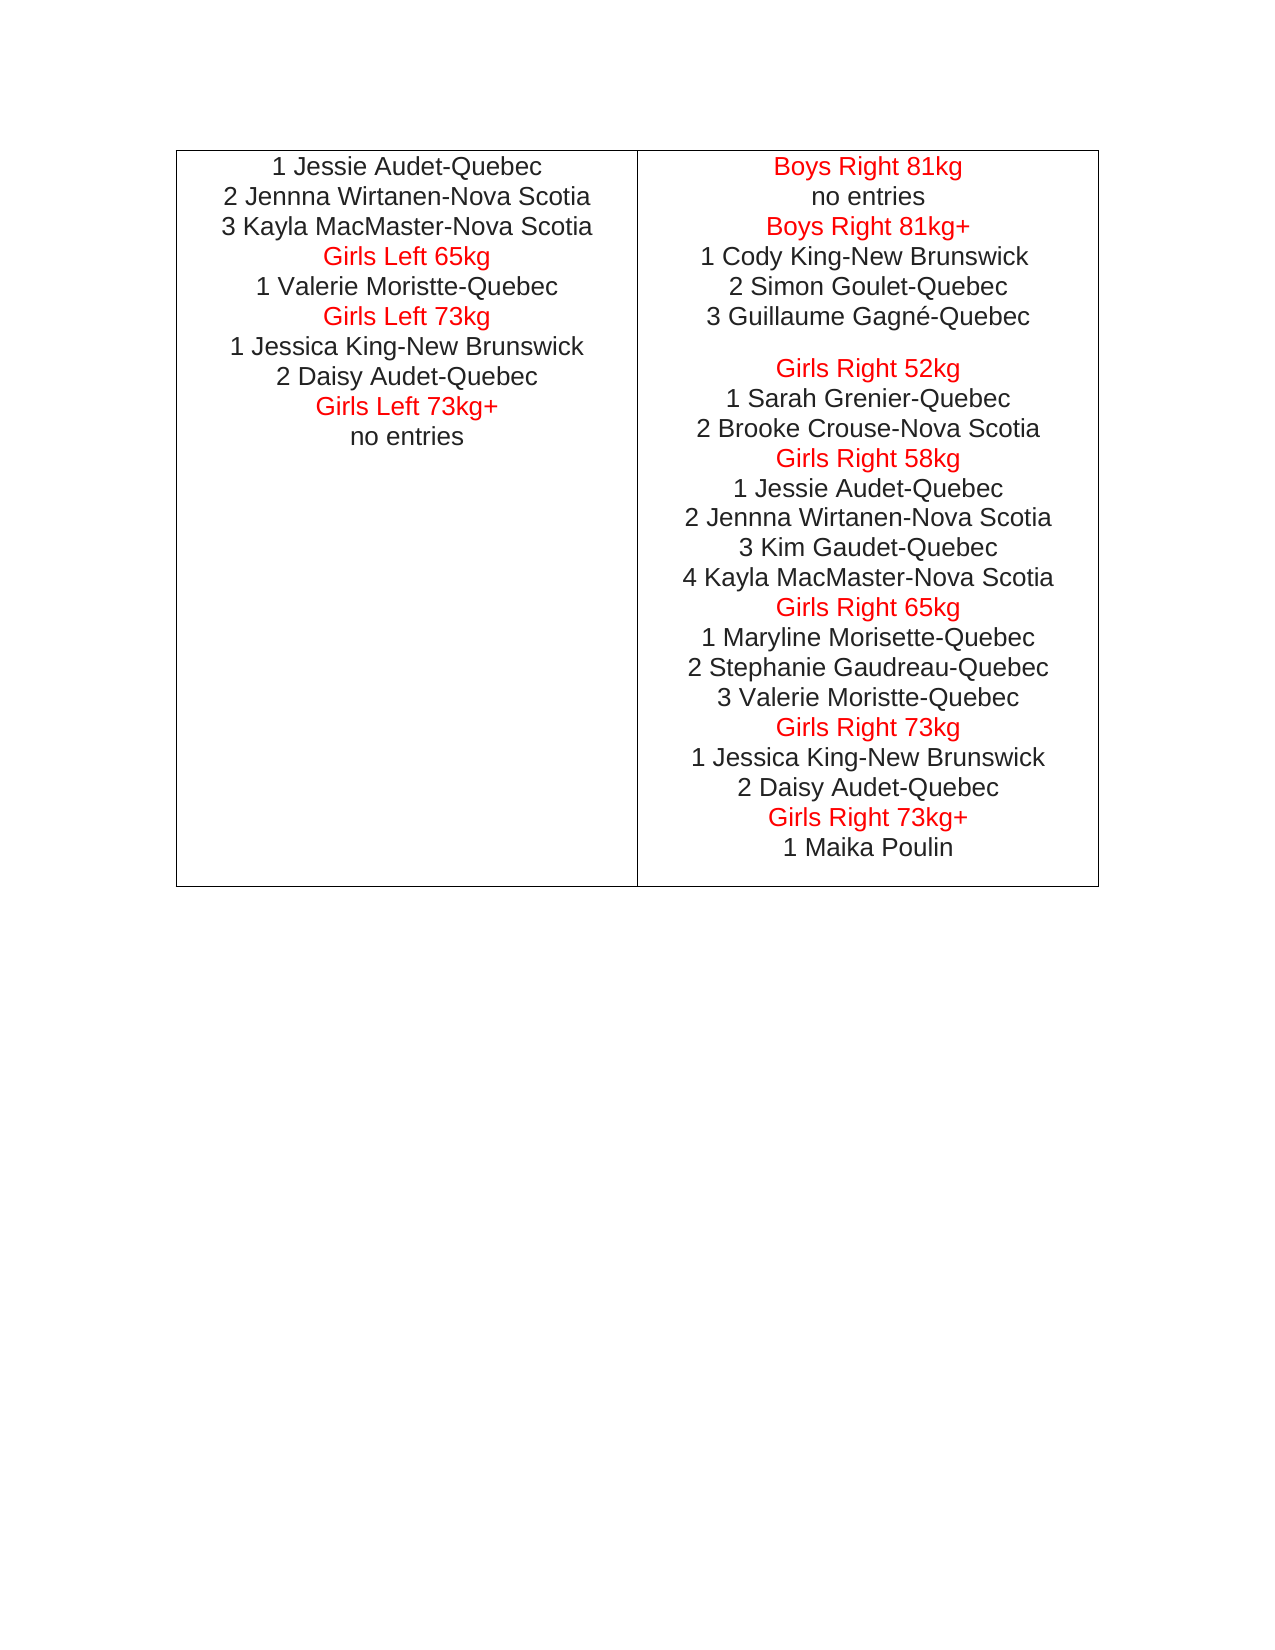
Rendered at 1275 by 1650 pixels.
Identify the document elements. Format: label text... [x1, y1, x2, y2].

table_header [638, 151, 1098, 886]
